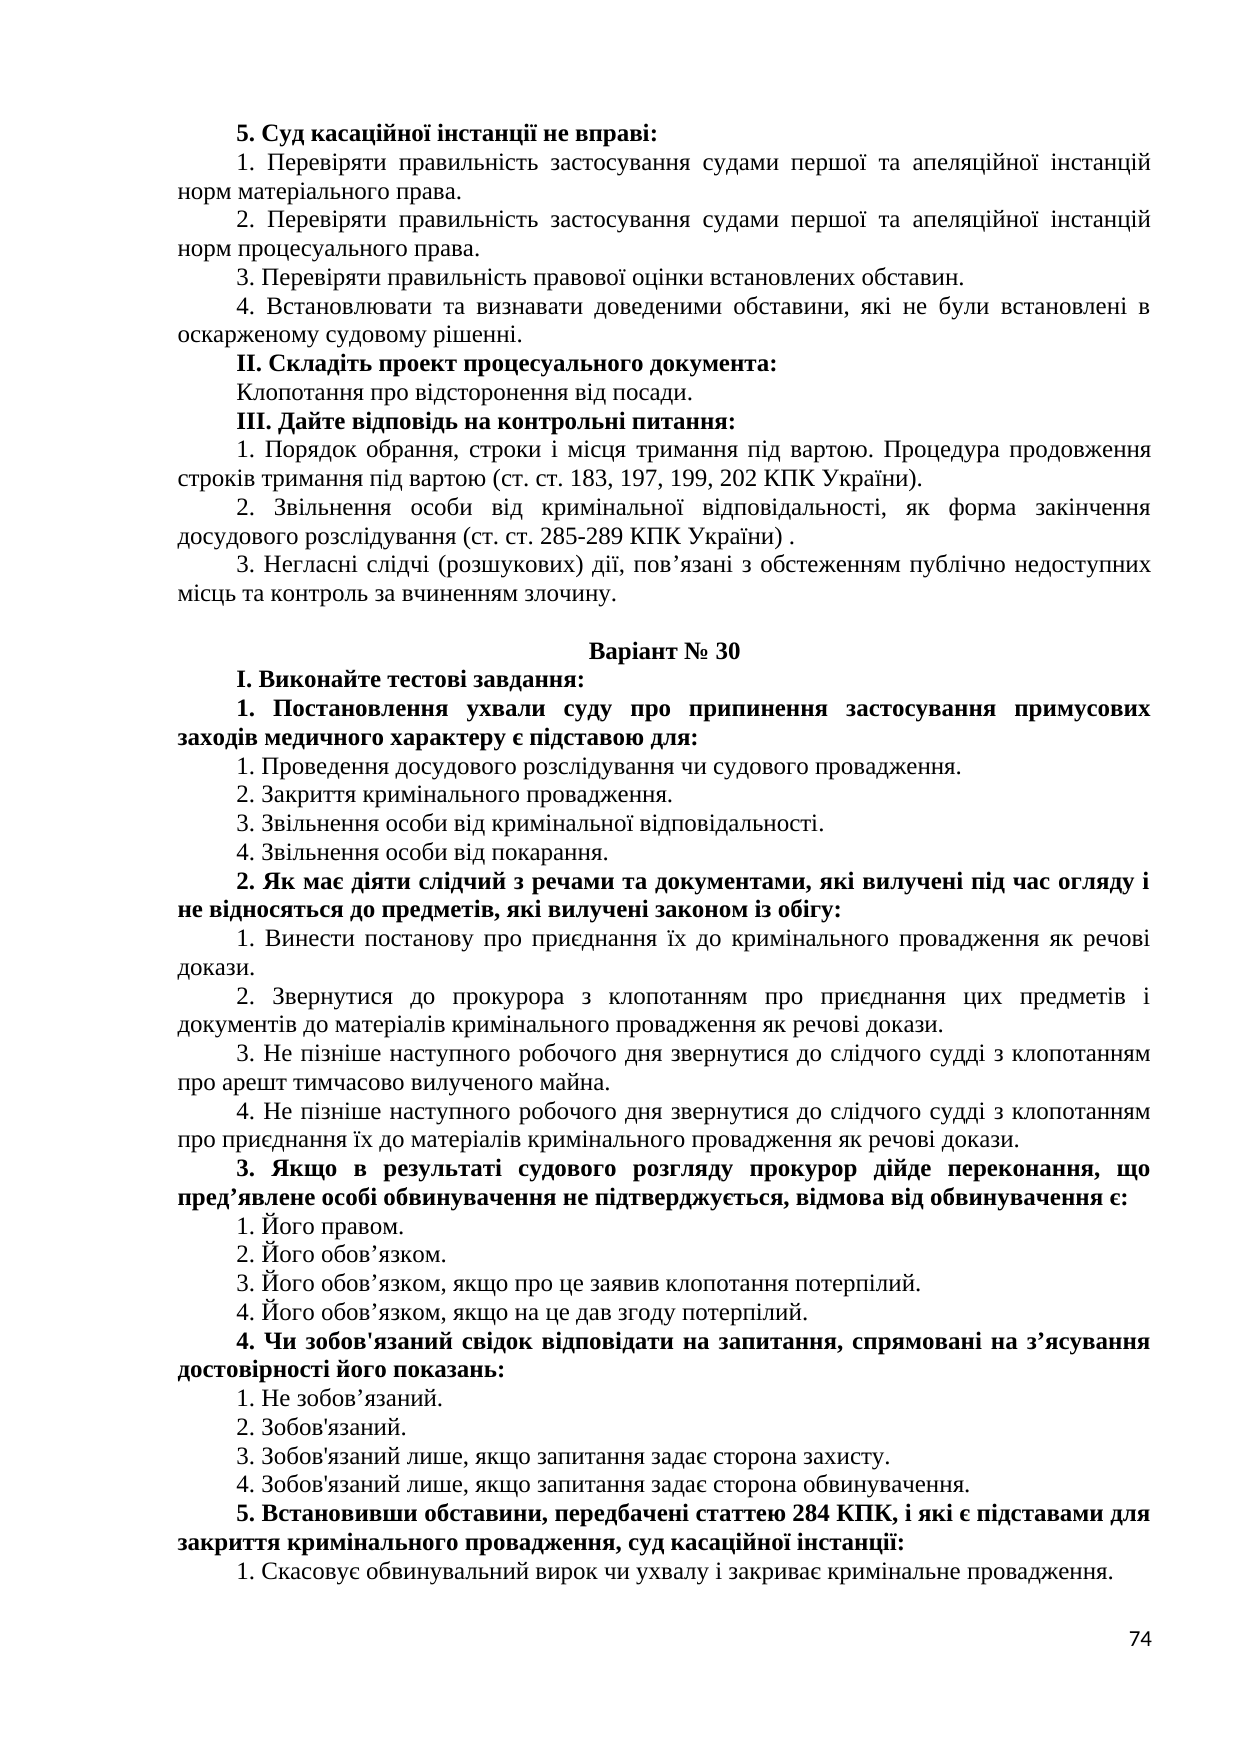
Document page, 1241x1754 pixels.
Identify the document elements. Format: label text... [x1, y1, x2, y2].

text ІІ. Складіть проект процесуального документа: [177, 348, 1152, 377]
text 3. Перевіряти правильність правової оцінки встановлених обставин. [177, 262, 1152, 291]
text 4. Звільнення особи від покарання. [177, 837, 1152, 866]
text 5. Встановивши обставини, передбачені статтею 284 КПК, і які є підставами для закриття кримінального провадження, суд касаційної інстанції: [177, 1498, 1152, 1556]
text 1. Проведення досудового розслідування чи судового провадження. [177, 751, 1152, 779]
text 3. Звільнення особи від кримінальної відповідальності. [177, 808, 1152, 837]
text 1. Постановлення ухвали суду про припинення застосування примусових заходів медичного характеру є підставою для: [177, 693, 1152, 751]
text 4. Не пізніше наступного робочого дня звернутися до слідчого судді з клопотанням про приєднання їх до матеріалів кримінального провадження як речові докази. [177, 1096, 1152, 1153]
text 4. Чи зобов'язаний свідок відповідати на запитання, спрямовані на з’ясування достовірності його показань: [177, 1326, 1152, 1383]
text І. Виконайте тестові завдання: [177, 664, 1152, 693]
text 3. Негласні слідчі (розшукових) дії, пов’язані з обстеженням публічно недоступних місць та контроль за вчиненням злочину. [177, 549, 1152, 607]
text 1. Скасовує обвинувальний вирок чи ухвалу і закриває кримінальне провадження. [177, 1556, 1152, 1584]
text 2. Зобов'язаний. [177, 1412, 1152, 1441]
text 3. Його обов’язком, якщо про це заявив клопотання потерпілий. [177, 1268, 1152, 1297]
text Варіант № 30 [177, 636, 1152, 664]
text 2. Як має діяти слідчий з речами та документами, які вилучені під час огляду і не відносяться до предметів, які вилучені законом із обігу: [177, 866, 1152, 923]
text 2. Його обов’язком. [177, 1239, 1152, 1268]
text 1. Порядок обрання, строки і місця тримання під вартою. Процедура продовження строків тримання під вартою (ст. ст. 183, 197, 199, 202 КПК України). [177, 434, 1152, 492]
text 3. Якщо в результаті судового розгляду прокурор дійде переконання, що пред’явлене особі обвинувачення не підтверджується, відмова від обвинувачення є: [177, 1153, 1152, 1211]
text 4. Його обов’язком, якщо на це дав згоду потерпілий. [177, 1297, 1152, 1326]
text 5. Суд касаційної інстанції не вправі: [177, 118, 1152, 147]
text 2. Звернутися до прокурора з клопотанням про приєднання цих предметів і документів до матеріалів кримінального провадження як речові докази. [177, 981, 1152, 1038]
text 1. Не зобов’язаний. [177, 1383, 1152, 1412]
text 2. Звільнення особи від кримінальної відповідальності, як форма закінчення досудового розслідування (ст. ст. 285-289 КПК України) . [177, 492, 1152, 549]
text Клопотання про відсторонення від посади. [177, 377, 1152, 406]
text 3. Не пізніше наступного робочого дня звернутися до слідчого судді з клопотанням про арешт тимчасово вилученого майна. [177, 1038, 1152, 1096]
text 1. Винести постанову про приєднання їх до кримінального провадження як речові докази. [177, 923, 1152, 981]
text ІІІ. Дайте відповідь на контрольні питання: [177, 406, 1152, 434]
text 3. Зобов'язаний лише, якщо запитання задає сторона захисту. [177, 1441, 1152, 1469]
text 4. Зобов'язаний лише, якщо запитання задає сторона обвинувачення. [177, 1469, 1152, 1498]
text 1. Його правом. [177, 1211, 1152, 1239]
text 2. Закриття кримінального провадження. [177, 779, 1152, 808]
text 4. Встановлювати та визнавати доведеними обставини, які не були встановлені в оскарженому судовому рішенні. [177, 291, 1152, 348]
text 1. Перевіряти правильність застосування судами першої та апеляційної інстанцій норм матеріального права. [177, 147, 1152, 204]
text 2. Перевіряти правильність застосування судами першої та апеляційної інстанцій норм процесуального права. [177, 204, 1152, 262]
